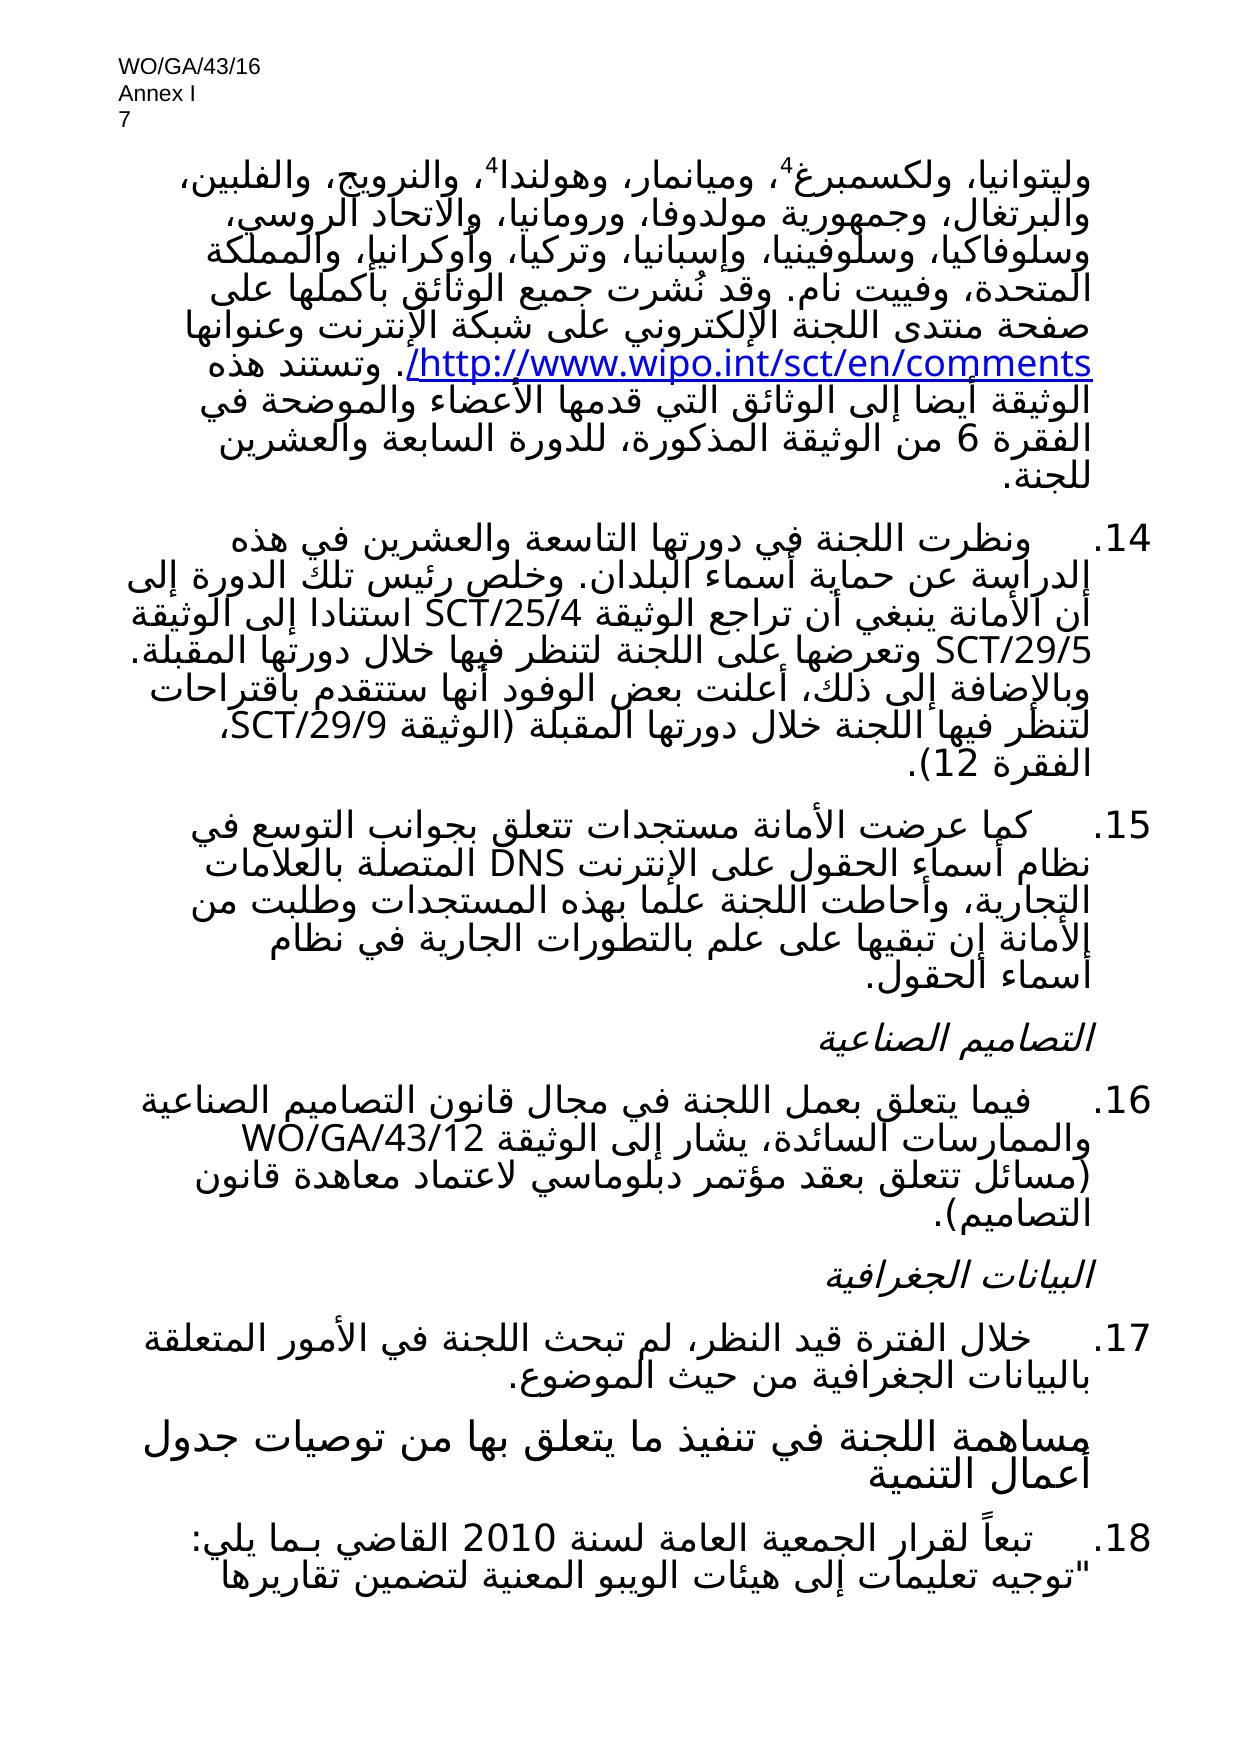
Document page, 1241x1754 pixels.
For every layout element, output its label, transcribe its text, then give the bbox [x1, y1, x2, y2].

list كما عرضت الأمانة مستجدات تتعلق بجوانب التوسع في نظام أسماء الحقول على الإنترنت DNS المتصلة بالعلامات التجارية، وأحاطت اللجنة علما بهذه المستجدات وطلبت من الأمانة إن تبقيها على علم بالتطورات الجارية في نظام أسماء الحقول. [118, 808, 1092, 996]
list البيانات الجغرافية [118, 1258, 1092, 1296]
list ونظرت اللجنة في دورتها التاسعة والعشرين في هذه الدراسة عن حماية أسماء البلدان. وخلص رئيس تلك الدورة إلى أن الأمانة ينبغي أن تراجع الوثيقة SCT/25/4 استنادا إلى الوثيقة SCT/29/5 وتعرضها على اللجنة لتنظر فيها خلال دورتها المقبلة. وبالإضافة إلى ذلك، أعلنت بعض الوفود أنها ستتقدم باقتراحات لتنظر فيها اللجنة خلال دورتها المقبلة (الوثيقة SCT/29/9، الفقرة 12). [118, 521, 1092, 783]
list خلال الفترة قيد النظر، لم تبحث اللجنة في الأمور المتعلقة بالبيانات الجغرافية من حيث الموضوع. [118, 1321, 1092, 1396]
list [118, 158, 1092, 496]
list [118, 1521, 1092, 1596]
list مساهمة اللجنة في تنفيذ ما يتعلق بها من توصيات جدول أعمال التنمية [118, 1421, 1092, 1496]
list التصاميم الصناعية [118, 1021, 1092, 1058]
list فيما يتعلق بعمل اللجنة في مجال قانون التصاميم الصناعية والممارسات السائدة، يشار إلى الوثيقة WO/GA/43/12 (مسائل تتعلق بعقد مؤتمر دبلوماسي لاعتماد معاهدة قانون التصاميم). [118, 1083, 1092, 1233]
